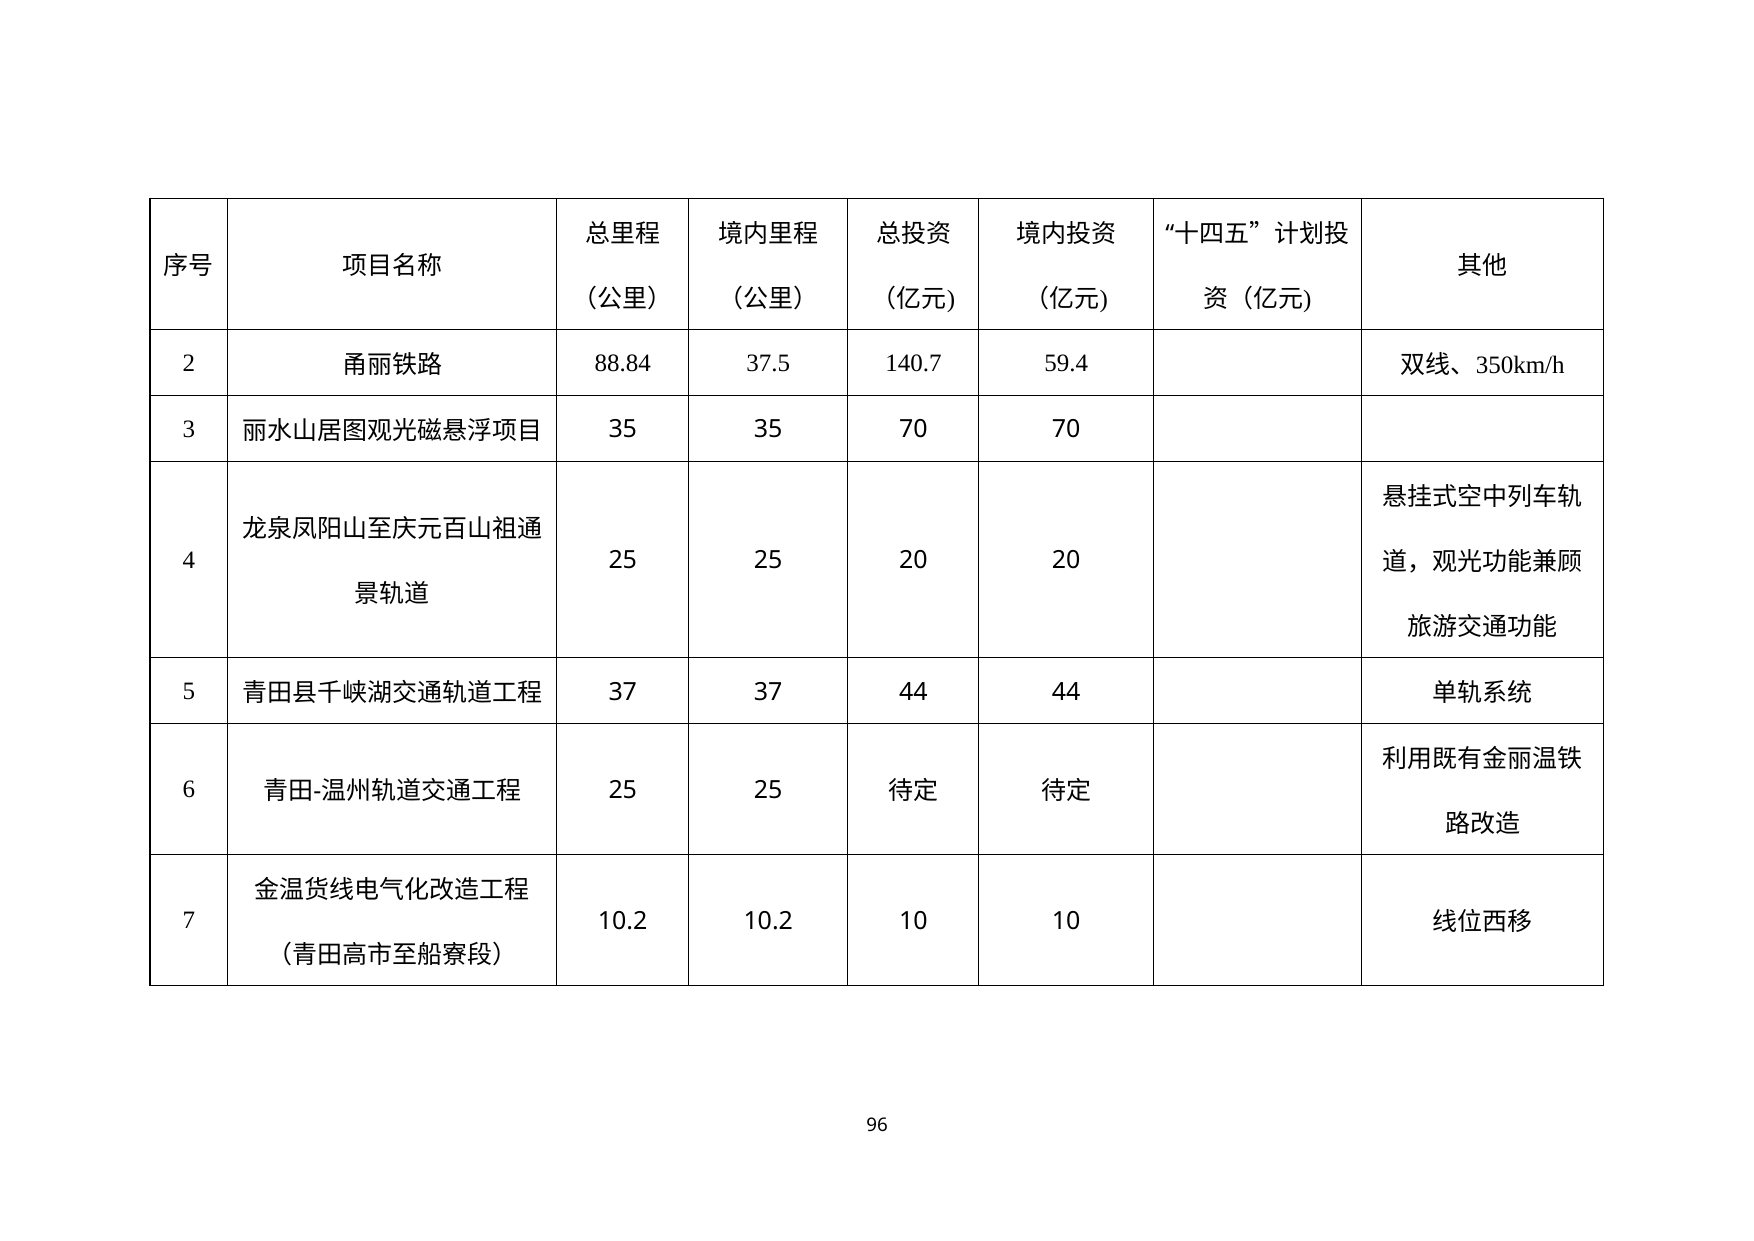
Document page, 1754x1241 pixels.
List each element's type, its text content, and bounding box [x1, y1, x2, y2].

table_cell 44 [848, 658, 978, 723]
table_cell 44 [979, 658, 1153, 723]
table_header 总投资 （亿元) [848, 199, 978, 329]
table_cell 甬丽铁路 [228, 330, 556, 395]
table_header “十四五”计划投资（亿元) [1154, 199, 1361, 329]
table_cell 7 [151, 855, 227, 985]
table_cell 待定 [979, 724, 1153, 854]
table_cell [1154, 330, 1361, 395]
table_cell 双线、350km/h [1362, 330, 1603, 395]
table_cell 10.2 [689, 855, 847, 985]
table_cell 25 [557, 724, 688, 854]
table_cell 10 [979, 855, 1153, 985]
table_cell [1154, 724, 1361, 854]
table_header 序号 [151, 199, 227, 329]
table_cell 70 [979, 396, 1153, 461]
table_header 境内投资 （亿元) [979, 199, 1153, 329]
table_cell 35 [689, 396, 847, 461]
table_cell 37.5 [689, 330, 847, 395]
table_header 其他 [1362, 199, 1603, 329]
table_header 总里程 （公里） [557, 199, 688, 329]
table_cell 丽水山居图观光磁悬浮项目 [228, 396, 556, 461]
table_cell [1154, 462, 1361, 657]
table_cell [1154, 396, 1361, 461]
table_cell 88.84 [557, 330, 688, 395]
table_cell 悬挂式空中列车轨道，观光功能兼顾旅游交通功能 [1362, 462, 1603, 657]
table_cell 线位西移 [1362, 855, 1603, 985]
table_cell 25 [689, 724, 847, 854]
table_cell 10 [848, 855, 978, 985]
table_cell 20 [848, 462, 978, 657]
table_cell 待定 [848, 724, 978, 854]
table_cell 25 [557, 462, 688, 657]
table_header 项目名称 [228, 199, 556, 329]
table_cell 4 [151, 462, 227, 657]
table_cell 青田县千峡湖交通轨道工程 [228, 658, 556, 723]
table_cell [1362, 396, 1603, 461]
table_cell [1154, 658, 1361, 723]
table_cell 2 [151, 330, 227, 395]
table_cell 青田-温州轨道交通工程 [228, 724, 556, 854]
table_cell 6 [151, 724, 227, 854]
table_cell 龙泉凤阳山至庆元百山祖通景轨道 [228, 462, 556, 657]
table_cell 金温货线电气化改造工程（青田高市至船寮段） [228, 855, 556, 985]
table_cell 37 [689, 658, 847, 723]
table_cell 3 [151, 396, 227, 461]
table_cell 140.7 [848, 330, 978, 395]
table_cell 利用既有金丽温铁路改造 [1362, 724, 1603, 854]
table_cell [1154, 855, 1361, 985]
table_cell 单轨系统 [1362, 658, 1603, 723]
table_cell 37 [557, 658, 688, 723]
table_header 境内里程 （公里） [689, 199, 847, 329]
table_cell 25 [689, 462, 847, 657]
table_cell 20 [979, 462, 1153, 657]
table_cell 70 [848, 396, 978, 461]
table_cell 59.4 [979, 330, 1153, 395]
table_cell 5 [151, 658, 227, 723]
table_cell 35 [557, 396, 688, 461]
table_cell 10.2 [557, 855, 688, 985]
